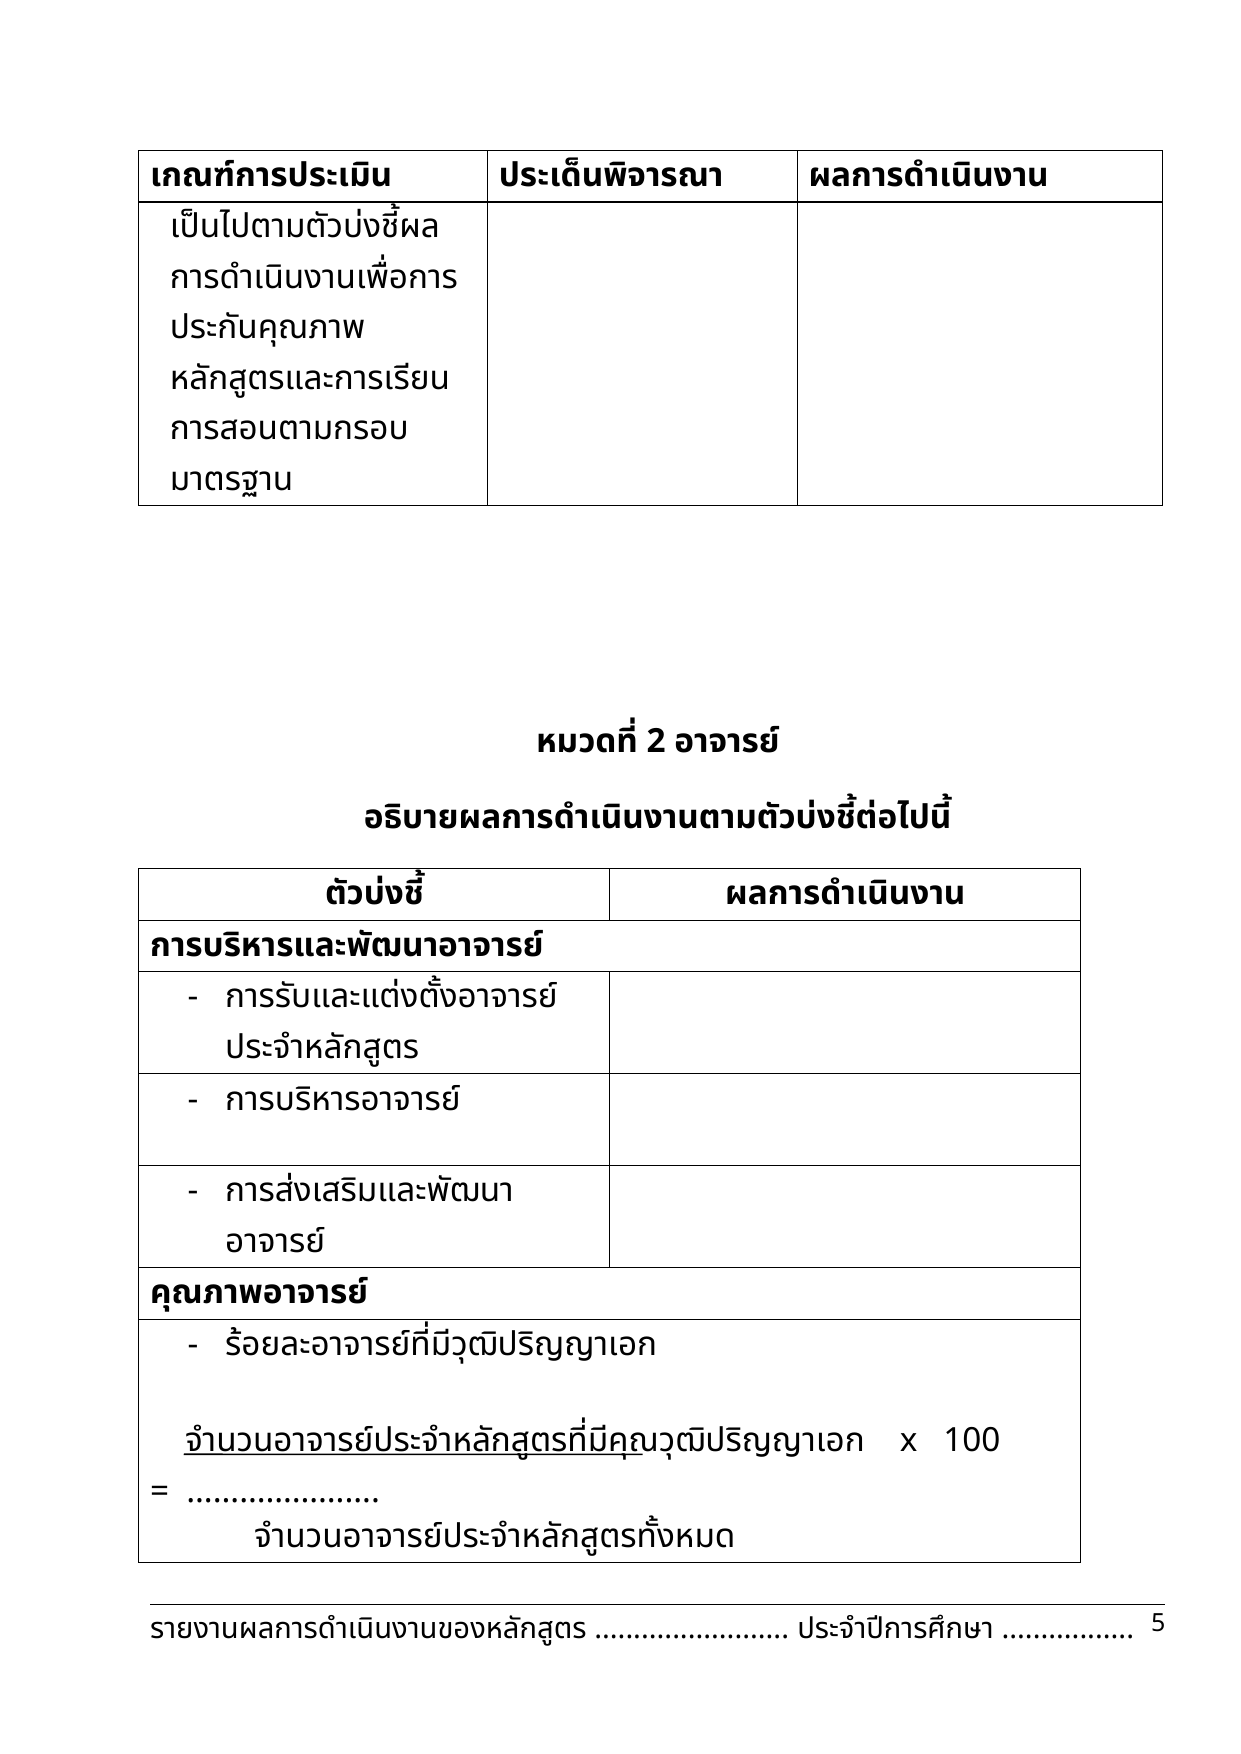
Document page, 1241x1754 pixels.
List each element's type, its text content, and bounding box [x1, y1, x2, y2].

table_header ผลการดำเนินงาน [610, 869, 1080, 920]
table_cell การบริหารอาจารย์ [139, 1074, 609, 1165]
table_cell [488, 203, 797, 505]
table_cell การส่งเสริมและพัฒนาอาจารย์ [139, 1166, 609, 1267]
table_header ตัวบ่งชี้ [139, 869, 609, 920]
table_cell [139, 1320, 1080, 1562]
table_header เกณฑ์การประเมิน [139, 151, 487, 201]
table_cell การบริหารและพัฒนาอาจารย์ [139, 921, 1080, 971]
table_cell [798, 203, 1162, 505]
table_header ผลการดำเนินงาน [798, 151, 1162, 201]
table_cell [610, 972, 1080, 1073]
table_header ประเด็นพิจารณา [488, 151, 797, 201]
table_cell [610, 1166, 1080, 1267]
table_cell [139, 203, 487, 505]
text หมวดที่ 2 อาจารย์ [150, 717, 1165, 768]
text อธิบายผลการดำเนินงานตามตัวบ่งชี้ต่อไปนี้ [150, 793, 1165, 843]
table_cell การรับและแต่งตั้งอาจารย์ประจำหลักสูตร [139, 972, 609, 1073]
table_cell คุณภาพอาจารย์ [139, 1268, 1080, 1319]
table_cell [610, 1074, 1080, 1165]
